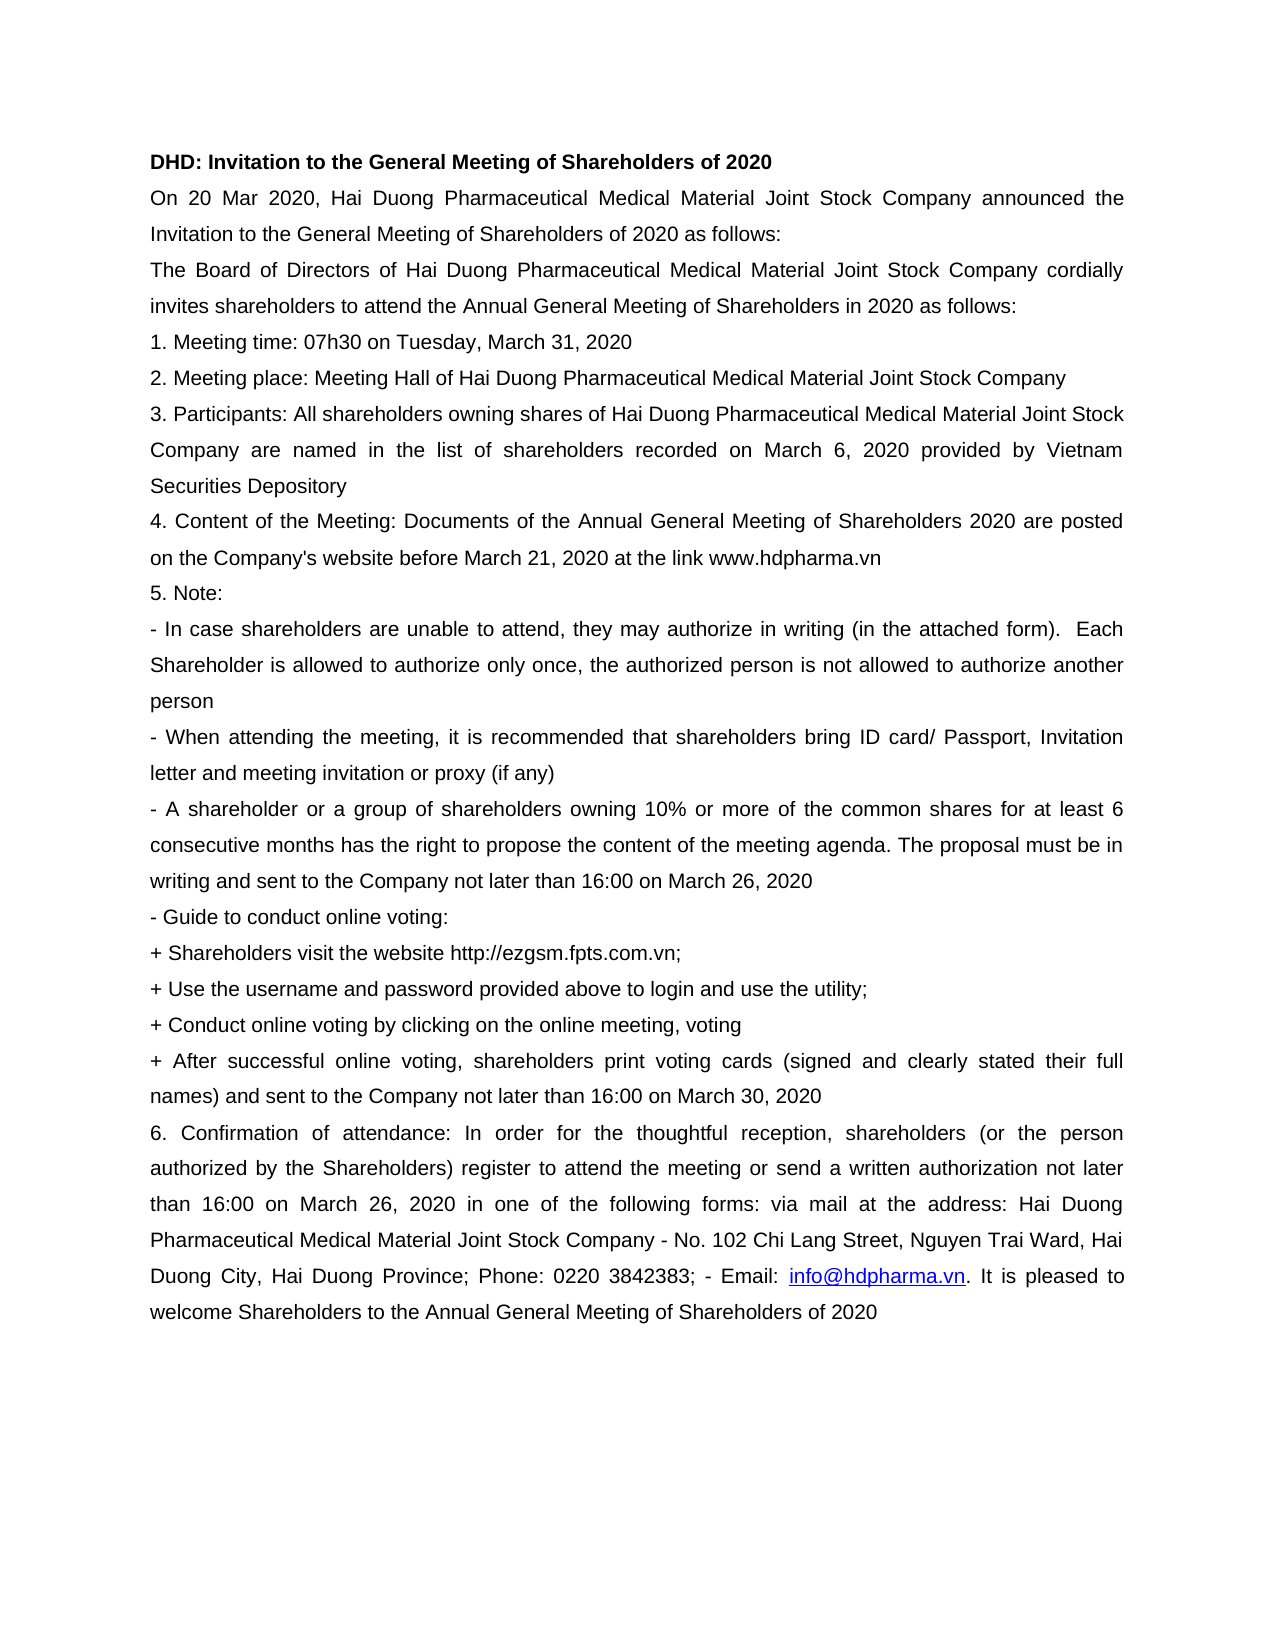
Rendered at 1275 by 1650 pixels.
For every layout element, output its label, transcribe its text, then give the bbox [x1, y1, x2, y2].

text + Conduct online voting by clicking on the online meeting, voting [150, 1012, 1125, 1036]
text 5. Note: [150, 581, 1125, 605]
text 1. Meeting time: 07h30 on Tuesday, March 31, 2020 [150, 330, 1125, 354]
text The Board of Directors of Hai Duong Pharmaceutical Medical Material Joint Stock Company cordially invites shareholders to attend the Annual General Meeting of Shareholders in 2020 as follows: [150, 258, 1125, 318]
text DHD: Invitation to the General Meeting of Shareholders of 2020 [150, 150, 1125, 174]
text + After successful online voting, shareholders print voting cards (signed and clearly stated their full names) and sent to the Company not later than 16:00 on March 30, 2020 [150, 1048, 1125, 1108]
text + Use the username and password provided above to login and use the utility; [150, 977, 1125, 1001]
text 3. Participants: All shareholders owning shares of Hai Duong Pharmaceutical Medical Material Joint Stock Company are named in the list of shareholders recorded on March 6, 2020 provided by Vietnam Securities Depository [150, 402, 1125, 497]
text - When attending the meeting, it is recommended that shareholders bring ID card/ Passport, Invitation letter and meeting invitation or proxy (if any) [150, 725, 1125, 785]
text - In case shareholders are unable to attend, they may authorize in writing (in the attached form). Each Shareholder is allowed to authorize only once, the authorized person is not allowed to authorize another person [150, 617, 1125, 713]
text 2. Meeting place: Meeting Hall of Hai Duong Pharmaceutical Medical Material Joint Stock Company [150, 366, 1125, 389]
text On 20 Mar 2020, Hai Duong Pharmaceutical Medical Material Joint Stock Company announced the Invitation to the General Meeting of Shareholders of 2020 as follows: [150, 186, 1125, 246]
text - Guide to conduct online voting: [150, 905, 1125, 929]
text - A shareholder or a group of shareholders owning 10% or more of the common shares for at least 6 consecutive months has the right to propose the content of the meeting agenda. The proposal must be in writing and sent to the Company not later than 16:00 on March 26, 2020 [150, 797, 1125, 893]
text + Shareholders visit the website http://ezgsm.fpts.com.vn; [150, 941, 1125, 964]
text 6. Confirmation of attendance: In order for the thoughtful reception, shareholders (or the person authorized by the Shareholders) register to attend the meeting or send a written authorization not later than 16:00 on March 26, 2020 in one of the following forms: via mail at the address: Hai Duong Pharmaceutical Medical Material Joint Stock Company - No. 102 Chi Lang Street, Nguyen Trai Ward, Hai Duong City, Hai Duong Province; Phone: 0220 3842383; - Email: info@hdpharma.vn. It is pleased to welcome Shareholders to the Annual General Meeting of Shareholders of 2020 [150, 1120, 1125, 1324]
text 4. Content of the Meeting: Documents of the Annual General Meeting of Shareholders 2020 are posted on the Company's website before March 21, 2020 at the link www.hdpharma.vn [150, 509, 1125, 569]
